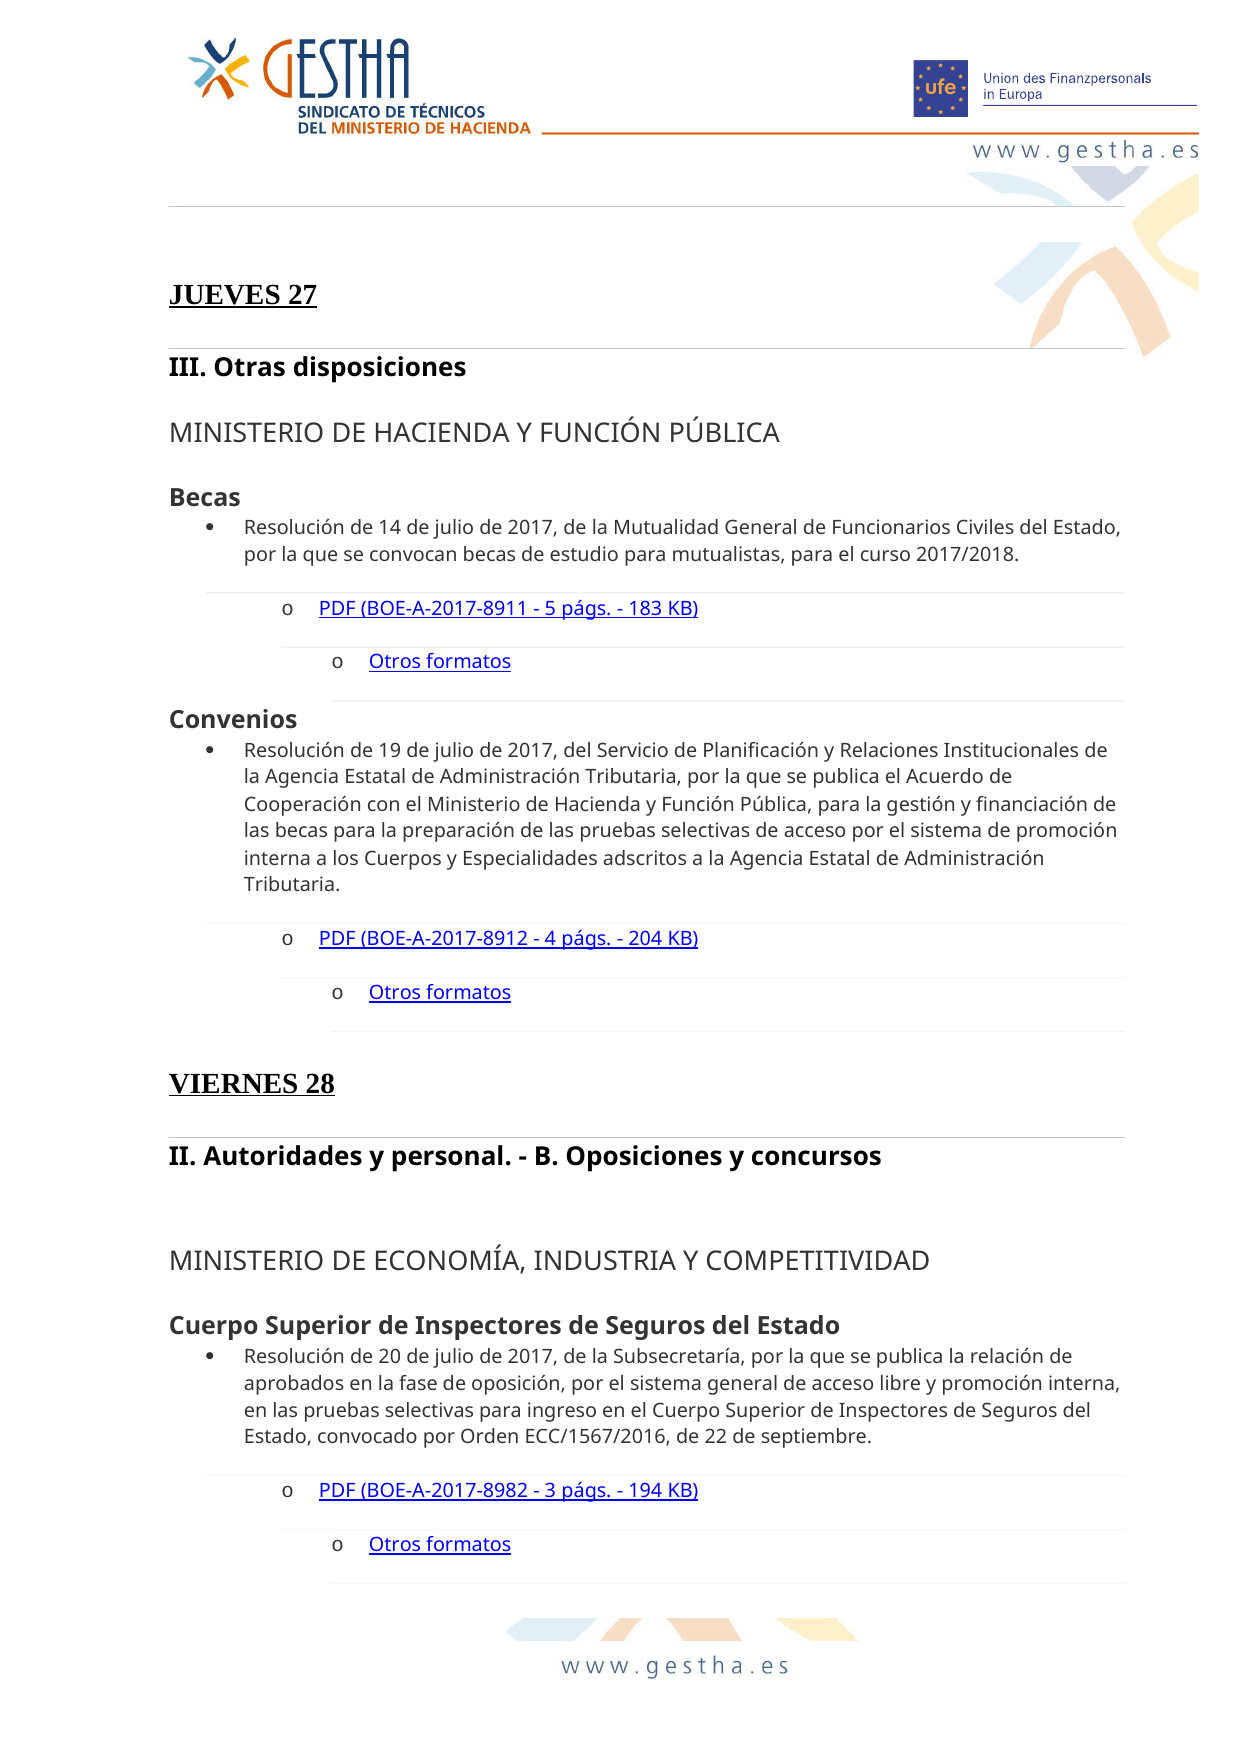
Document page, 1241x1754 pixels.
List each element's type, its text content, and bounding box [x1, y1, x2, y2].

picture [168, 1315, 1181, 1680]
list Otros formatos [331, 648, 1125, 700]
subtitle Cuerpo Superior de Inspectores de Seguros del Estado [169, 1308, 1125, 1342]
subtitle Convenios [169, 702, 1125, 736]
subtitle MINISTERIO DE ECONOMÍA, INDUSTRIA Y COMPETITIVIDAD [169, 1242, 1125, 1279]
subtitle Becas [169, 479, 1125, 513]
list Resolución de 14 de julio de 2017, de la Mutualidad General de Funcionarios Civiles del Estado, por la que se convocan becas de estudio para mutualistas, para el curso 2017/2018. [206, 513, 1125, 592]
list PDF (BOE-A-2017-8911 - 5 págs. - 183 KB) [281, 594, 1125, 646]
list Otros formatos [331, 1530, 1125, 1583]
text VIERNES 28 [169, 1066, 1125, 1099]
list PDF (BOE-A-2017-8912 - 4 págs. - 204 KB) [281, 924, 1125, 977]
list PDF (BOE-A-2017-8982 - 3 págs. - 194 KB) [281, 1476, 1125, 1529]
subtitle III. Otras disposiciones [169, 349, 1125, 384]
list Resolución de 20 de julio de 2017, de la Subsecretaría, por la que se publica la relación de aprobados en la fase de oposición, por el sistema general de acceso libre y promoción interna, en las pruebas selectivas para ingreso en el Cuerpo Superior de Inspectores de Seguros del Estado, convocado por Orden ECC/1567/2016, de 22 de septiembre. [206, 1342, 1125, 1475]
list Resolución de 19 de julio de 2017, del Servicio de Planificación y Relaciones Institucionales de la Agencia Estatal de Administración Tributaria, por la que se publica el Acuerdo de Cooperación con el Ministerio de Hacienda y Función Pública, para la gestión y financiación de las becas para la preparación de las pruebas selectivas de acceso por el sistema de promoción interna a los Cuerpos y Especialidades adscritos a la Agencia Estatal de Administración Tributaria. [206, 736, 1125, 923]
subtitle II. Autoridades y personal. - B. Oposiciones y concursos [169, 1138, 1125, 1173]
list Otros formatos [331, 978, 1125, 1031]
subtitle MINISTERIO DE HACIENDA Y FUNCIÓN PÚBLICA [169, 413, 1125, 450]
picture [187, 37, 1201, 441]
text JUEVES 27 [169, 277, 1125, 311]
